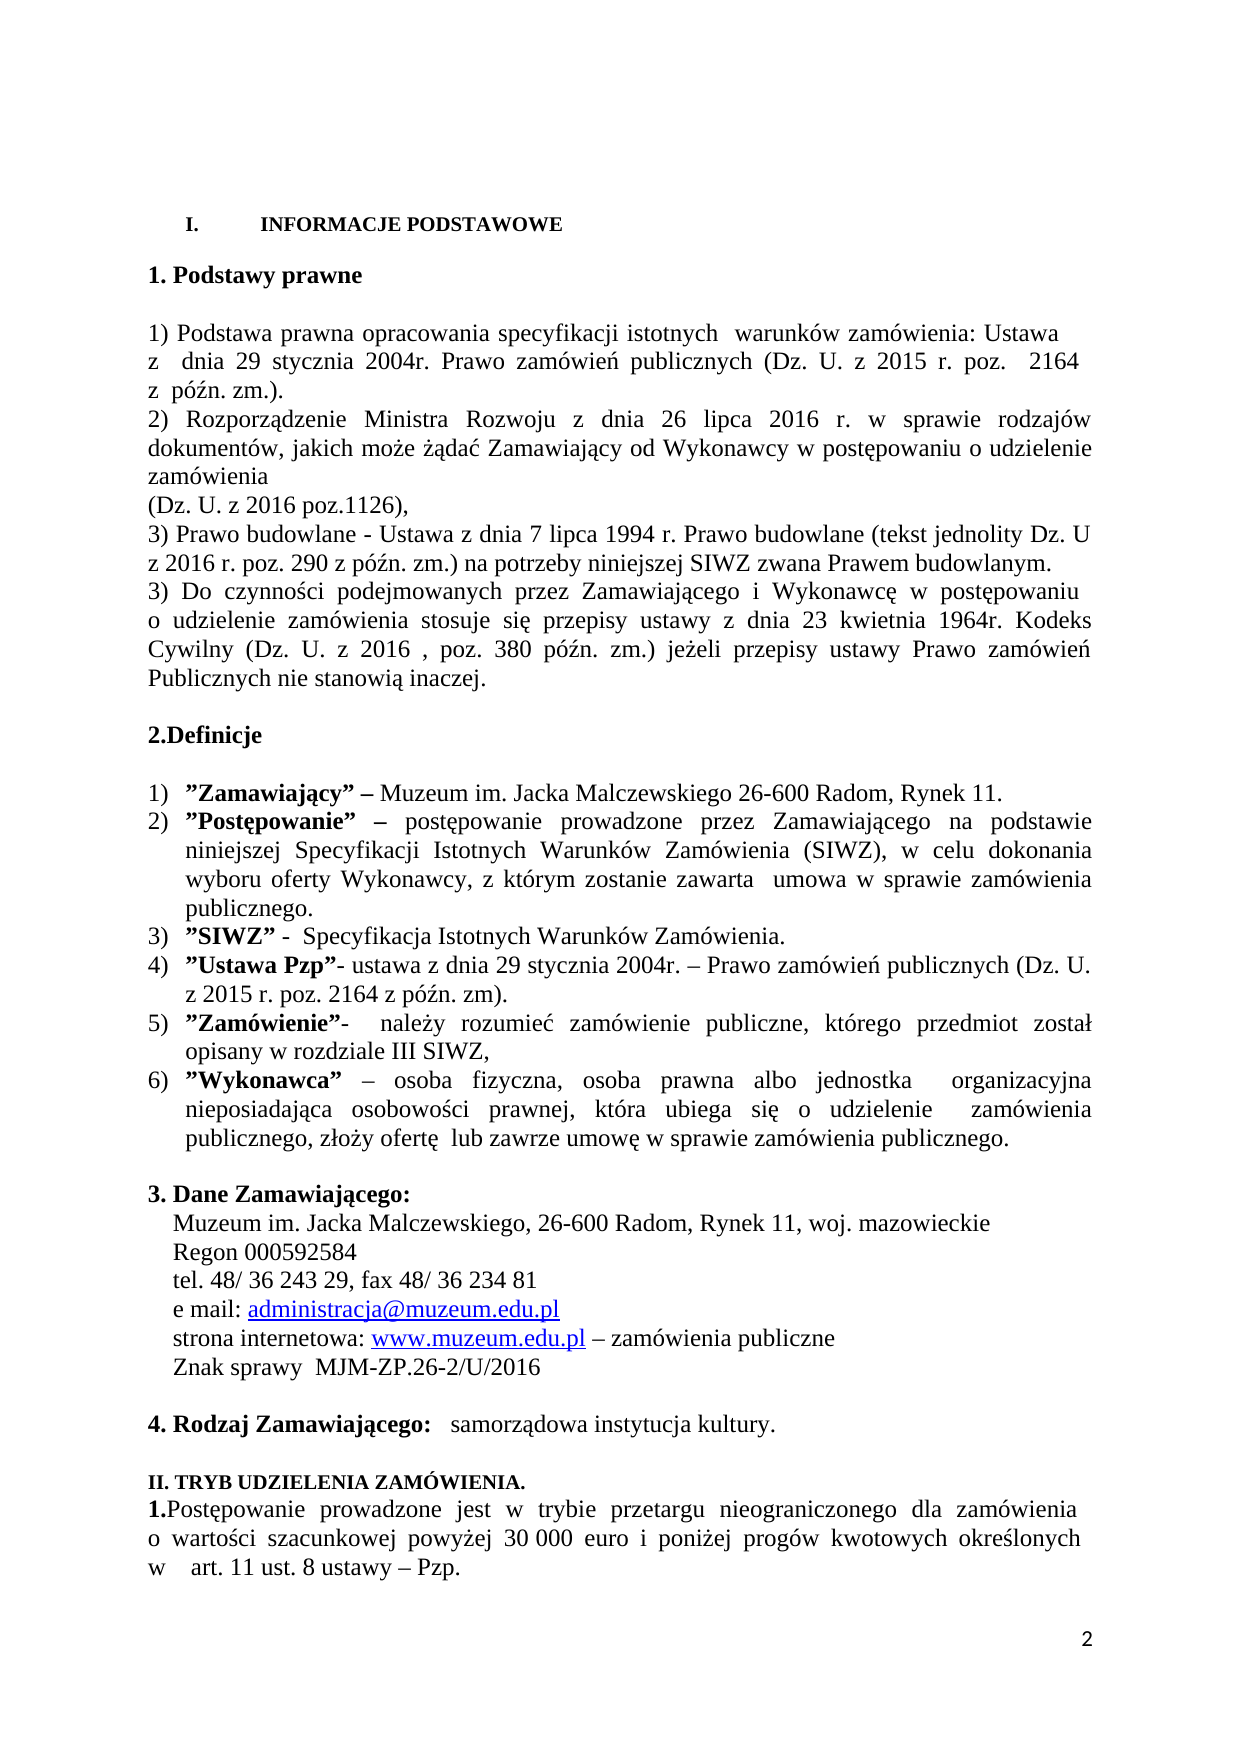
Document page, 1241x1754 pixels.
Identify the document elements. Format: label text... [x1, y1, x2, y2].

text II. TRYB UDZIELENIA ZAMÓWIENIA. [148, 1470, 1093, 1494]
text 1. Podstawy prawne [148, 260, 1093, 289]
text Muzeum im. Jacka Malczewskiego, 26-600 Radom, Rynek 11, woj. mazowieckie [148, 1208, 1093, 1237]
list ”Zamówienie”- należy rozumieć zamówienie publiczne, którego przedmiot został opisany w rozdziale III SIWZ, [148, 1008, 1093, 1065]
text strona internetowa: www.muzeum.edu.pl – zamówienia publiczne [148, 1323, 1093, 1352]
list ”Ustawa Pzp”- ustawa z dnia 29 stycznia 2004r. – Prawo zamówień publicznych (Dz. U. z 2015 r. poz. 2164 z późn. zm). [148, 950, 1093, 1008]
text 2.Definicje [148, 720, 1093, 749]
text 1) Podstawa prawna opracowania specyfikacji istotnych warunków zamówienia: Ustawa z dnia 29 stycznia 2004r. Prawo zamówień publicznych (Dz. U. z 2015 r. poz. 2164 z późn. zm.). [148, 318, 1093, 404]
text tel. 48/ 36 243 29, fax 48/ 36 234 81 [148, 1266, 1093, 1294]
text 2) Rozporządzenie Ministra Rozwoju z dnia 26 lipca 2016 r. w sprawie rodzajów dokumentów, jakich może żądać Zamawiający od Wykonawcy w postępowaniu o udzielenie zamówienia (Dz. U. z 2016 poz.1126), [148, 404, 1093, 519]
list INFORMACJE PODSTAWOWE [185, 212, 1093, 236]
text Regon 000592584 [148, 1237, 1093, 1266]
list ”Zamawiający” – Muzeum im. Jacka Malczewskiego 26-600 Radom, Rynek 11. [148, 778, 1093, 806]
text 3) Do czynności podejmowanych przez Zamawiającego i Wykonawcę w postępowaniu o udzielenie zamówienia stosuje się przepisy ustawy z dnia 23 kwietnia 1964r. Kodeks Cywilny (Dz. U. z 2016 , poz. 380 późn. zm.) jeżeli przepisy ustawy Prawo zamówień Publicznych nie stanowią inaczej. [148, 576, 1093, 691]
list ”SIWZ” - Specyfikacja Istotnych Warunków Zamówienia. [148, 921, 1093, 950]
text e mail: administracja@muzeum.edu.pl [148, 1294, 1093, 1323]
list ”Wykonawca” – osoba fizyczna, osoba prawna albo jednostka organizacyjna nieposiadająca osobowości prawnej, która ubiega się o udzielenie zamówienia publicznego, złoży ofertę lub zawrze umowę w sprawie zamówienia publicznego. [148, 1065, 1093, 1151]
text Znak sprawy MJM-ZP.26-2/U/2016 [148, 1352, 1093, 1381]
text 1.Postępowanie prowadzone jest w trybie przetargu nieograniczonego dla zamówienia o wartości szacunkowej powyżej 30 000 euro i poniżej progów kwotowych określonych w art. 11 ust. 8 ustawy – Pzp. [148, 1494, 1093, 1581]
text 4. Rodzaj Zamawiającego: samorządowa instytucja kultury. [148, 1409, 1093, 1438]
text 3. Dane Zamawiającego: [148, 1179, 1093, 1208]
list ”Postępowanie” – postępowanie prowadzone przez Zamawiającego na podstawie niniejszej Specyfikacji Istotnych Warunków Zamówienia (SIWZ), w celu dokonania wyboru oferty Wykonawcy, z którym zostanie zawarta umowa w sprawie zamówienia publicznego. [148, 806, 1093, 921]
text 3) Prawo budowlane - Ustawa z dnia 7 lipca 1994 r. Prawo budowlane (tekst jednolity Dz. U z 2016 r. poz. 290 z późn. zm.) na potrzeby niniejszej SIWZ zwana Prawem budowlanym. [148, 519, 1093, 576]
